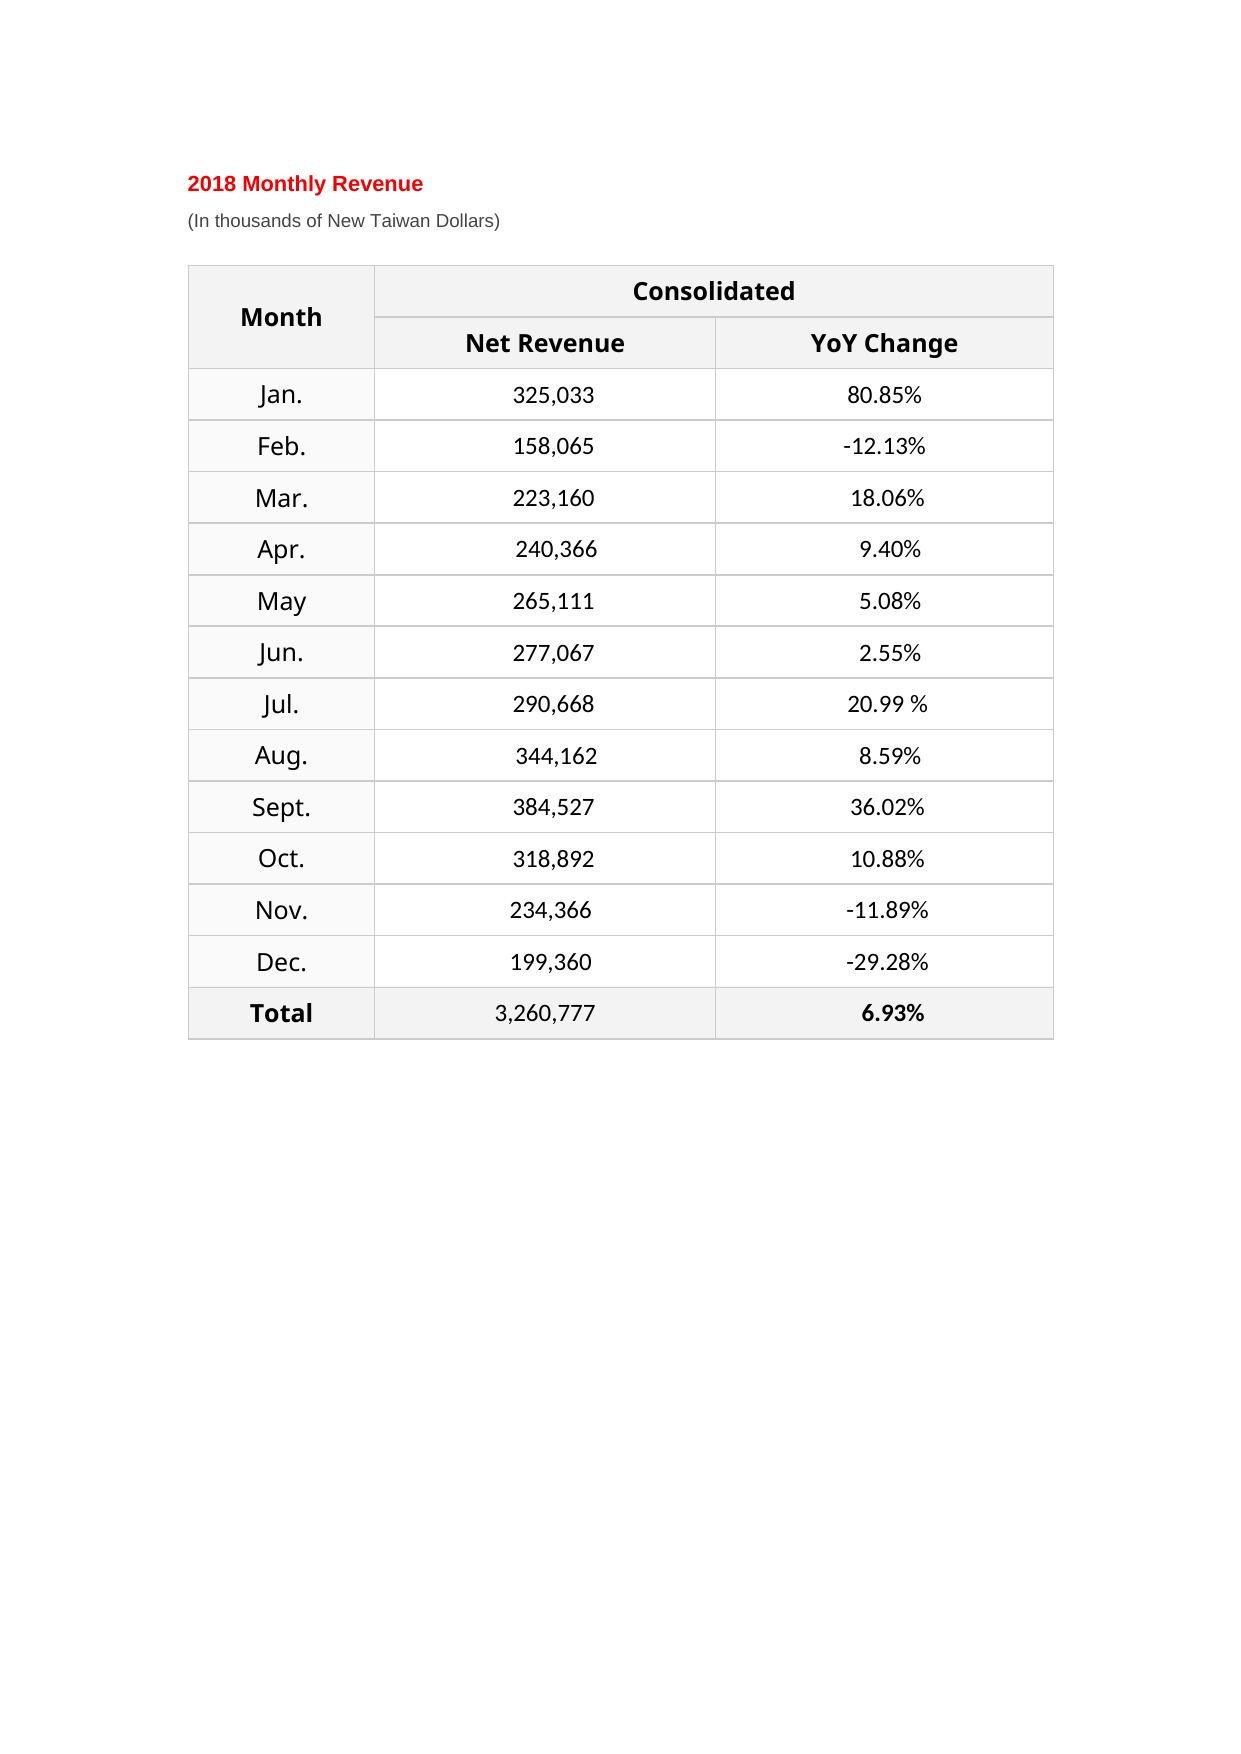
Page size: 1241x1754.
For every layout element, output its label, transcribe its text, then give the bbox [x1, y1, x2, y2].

table_cell 265,111 [375, 576, 715, 625]
table_cell May [189, 576, 374, 625]
table_cell Aug. [189, 730, 374, 780]
text 2018 Monthly Revenue (In thousands of New Taiwan Dollars) [187, 164, 1053, 239]
table_header Consolidated [375, 266, 1053, 316]
table_cell -12.13% [716, 421, 1053, 471]
table_cell 290,668 [375, 679, 715, 728]
table_cell 5.08% [716, 576, 1053, 625]
table_cell Oct. [189, 833, 374, 883]
table_cell 240,366 [375, 524, 715, 574]
table_cell 384,527 [375, 782, 715, 832]
table_cell Total [189, 988, 374, 1038]
table_cell 318,892 [375, 833, 715, 883]
table_cell 3,260,777 [375, 988, 715, 1038]
table_cell 18.06% [716, 472, 1053, 522]
table_cell -29.28% [716, 936, 1053, 986]
table_cell Feb. [189, 421, 374, 471]
table_cell 36.02% [716, 782, 1053, 832]
table_cell Jan. [189, 369, 374, 419]
table_cell Dec. [189, 936, 374, 986]
table_cell 9.40% [716, 524, 1053, 574]
table_cell 8.59% [716, 730, 1053, 780]
table_cell 277,067 [375, 627, 715, 677]
table_cell Net Revenue [375, 318, 715, 368]
table_cell 80.85% [716, 369, 1053, 419]
table_cell Apr. [189, 524, 374, 574]
table_cell 6.93% [716, 988, 1053, 1038]
table_cell YoY Change [716, 318, 1053, 368]
table_cell Sept. [189, 782, 374, 832]
table_cell 199,360 [375, 936, 715, 986]
table_cell 2.55% [716, 627, 1053, 677]
table_cell Mar. [189, 472, 374, 522]
table_cell 344,162 [375, 730, 715, 780]
table_cell 234,366 [375, 885, 715, 935]
table_cell 325,033 [375, 369, 715, 419]
table_cell 158,065 [375, 421, 715, 471]
table_cell Jul. [189, 679, 374, 728]
table_cell Nov. [189, 885, 374, 935]
table_cell 20.99 % [716, 679, 1053, 728]
table_cell 10.88% [716, 833, 1053, 883]
table_cell 223,160 [375, 472, 715, 522]
table_cell Jun. [189, 627, 374, 677]
table_header Month [189, 266, 374, 368]
table_cell -11.89% [716, 885, 1053, 935]
